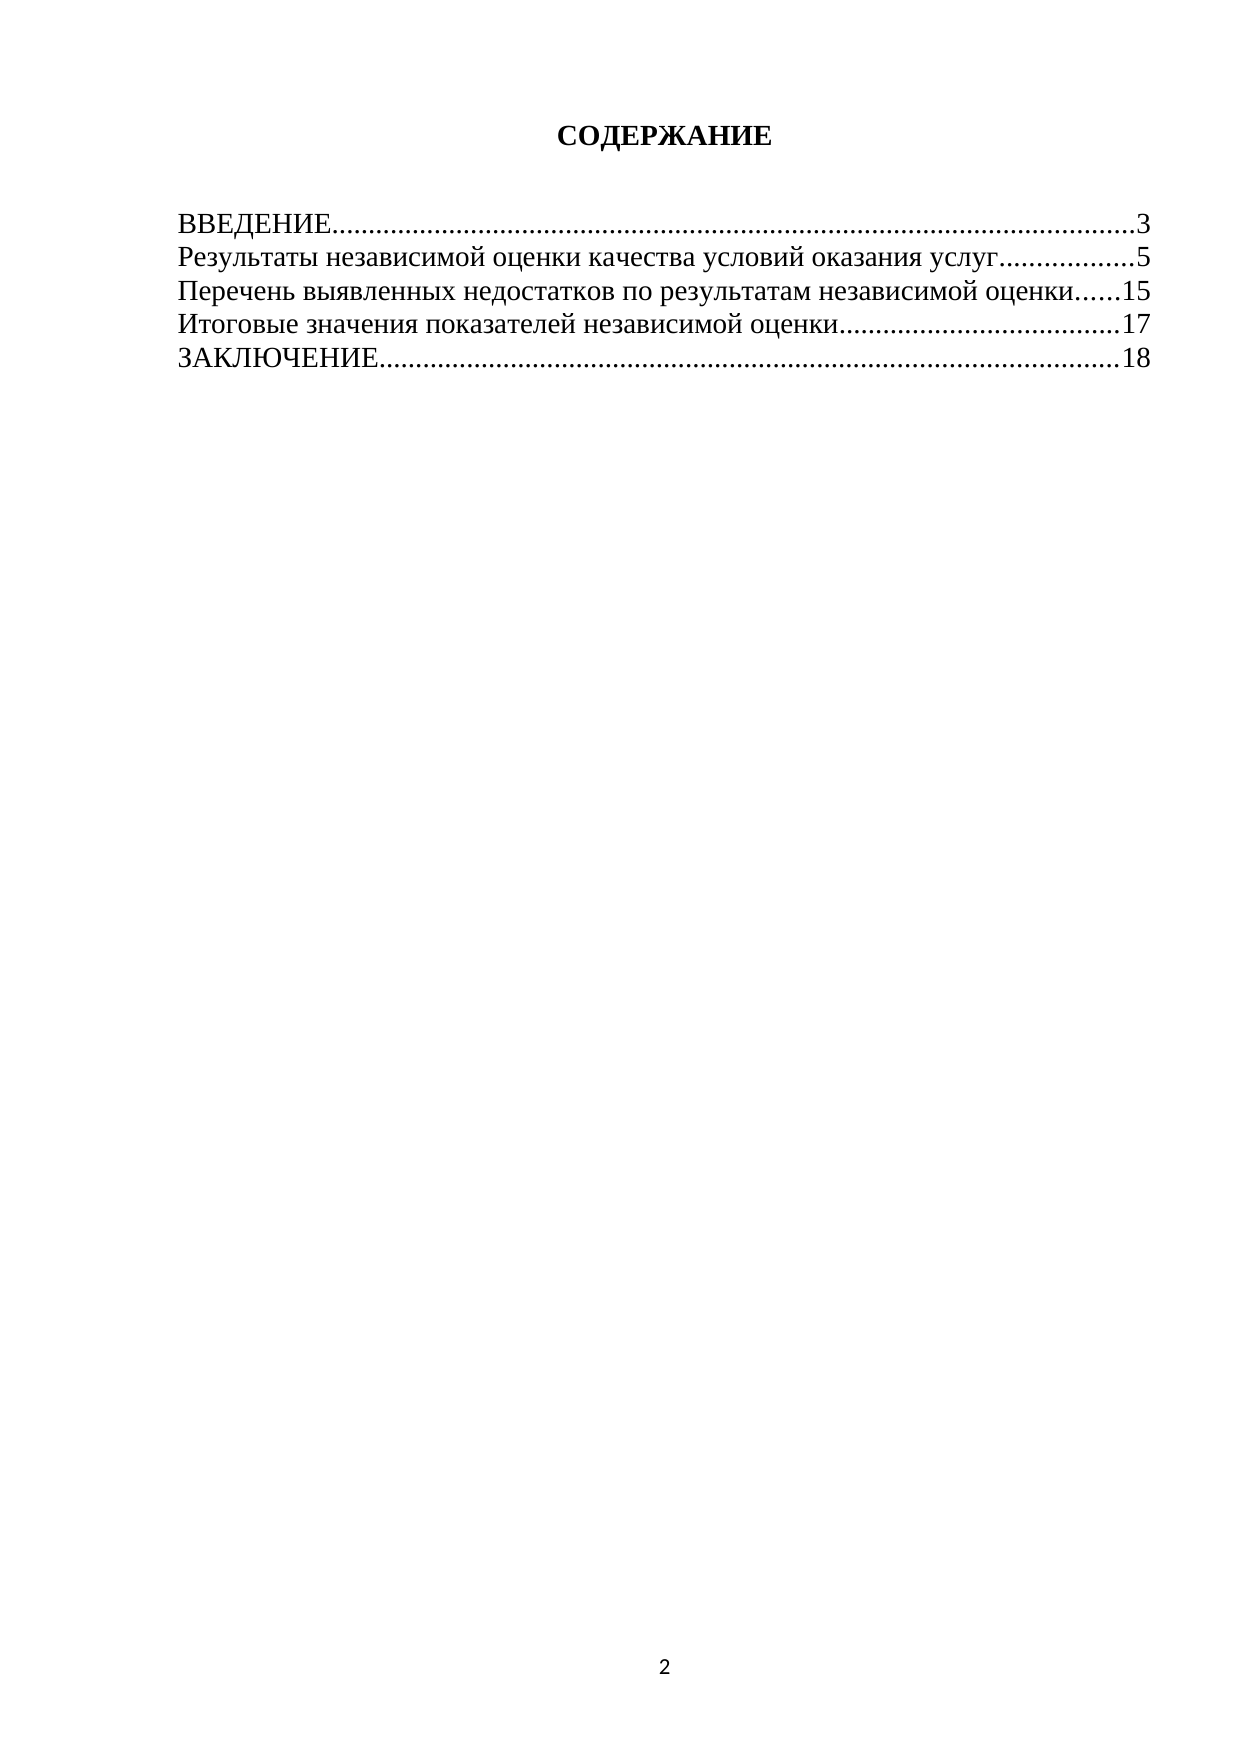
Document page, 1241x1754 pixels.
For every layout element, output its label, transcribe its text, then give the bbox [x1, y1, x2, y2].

text СОДЕРЖАНИЕ [177, 118, 1152, 152]
